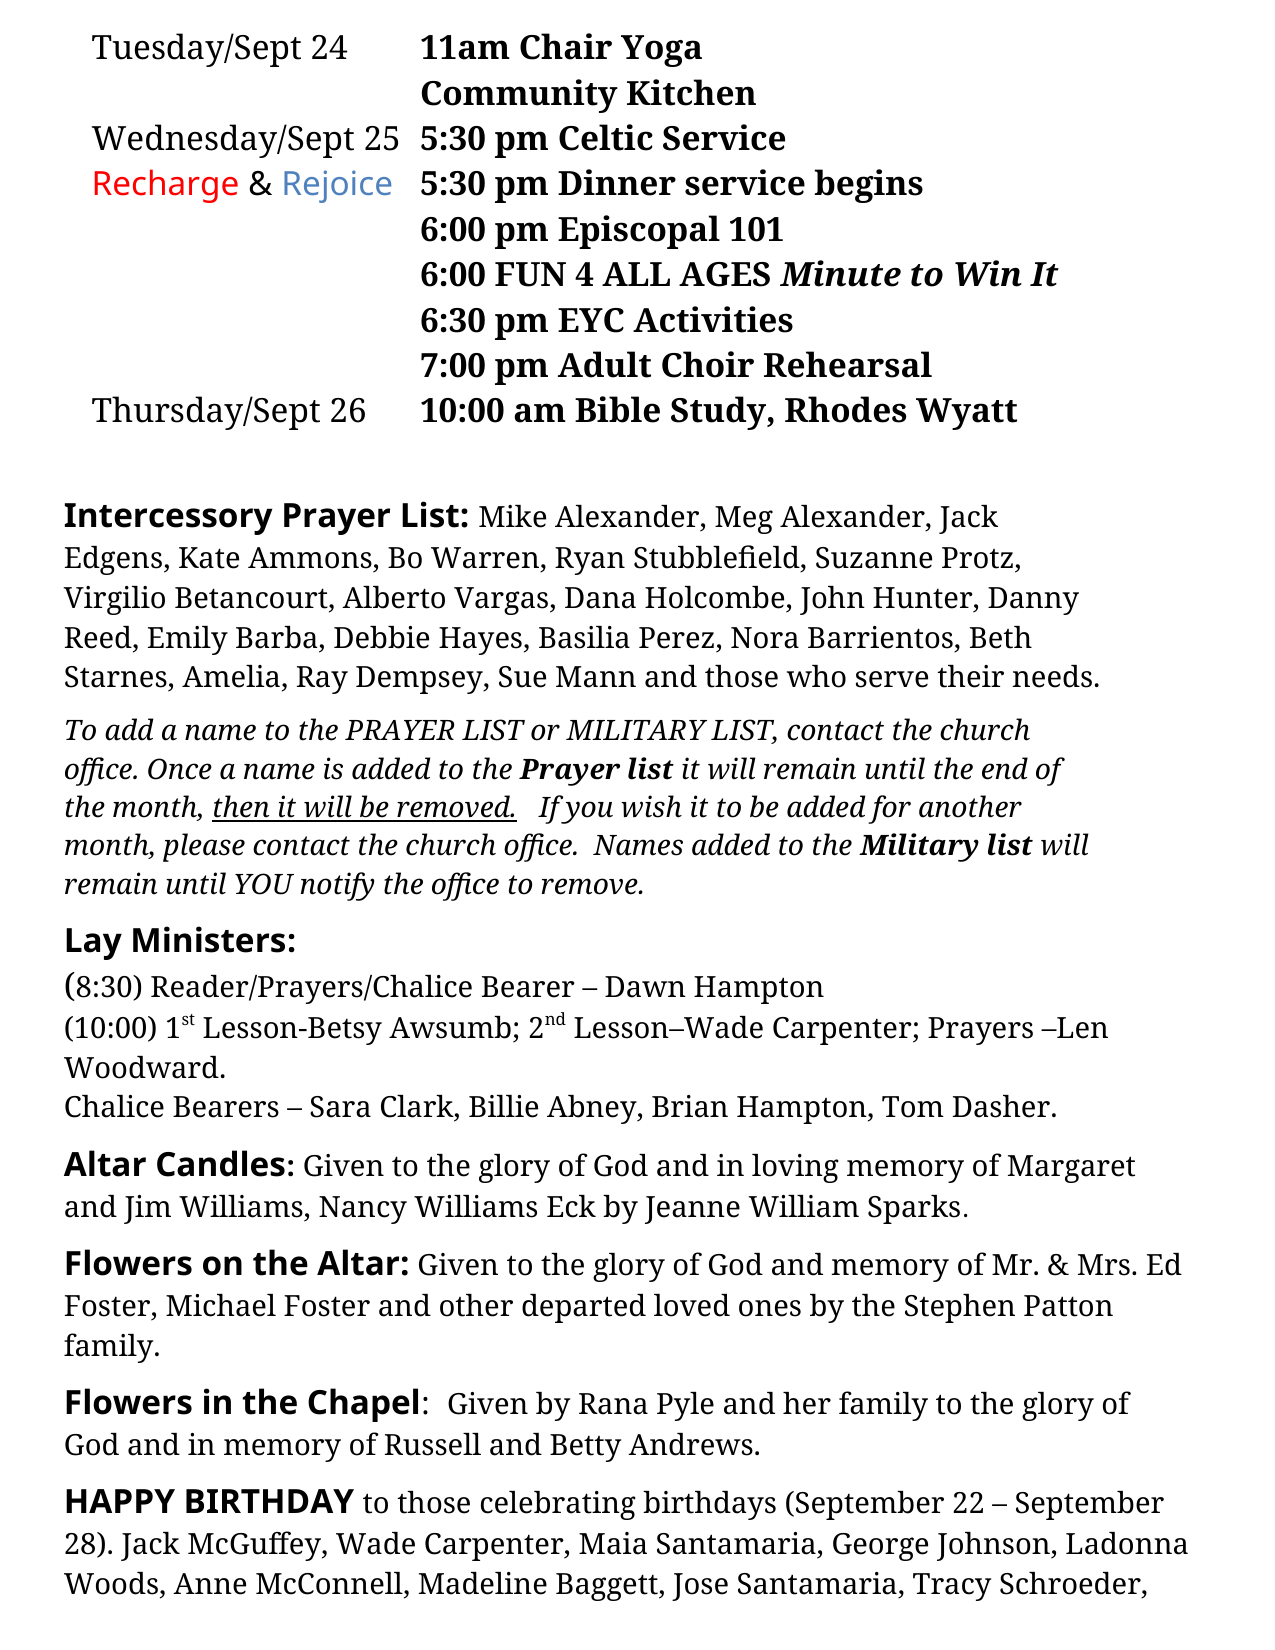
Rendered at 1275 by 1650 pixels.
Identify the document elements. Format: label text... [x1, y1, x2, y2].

text (10:00) 1st Lesson-Betsy Awsumb; 2nd Lesson–Wade Carpenter; Prayers –Len Woodward. [64, 1007, 1189, 1087]
text Flowers in the Chapel: Given by Rana Pyle and her family to the glory of God and in memory of Russell and Betty Andrews. [64, 1379, 1189, 1464]
text 7:00 pm Adult Choir Rehearsal [91, 342, 1207, 387]
text Intercessory Prayer List: Mike Alexander, Meg Alexander, Jack Edgens, Kate Ammons, Bo Warren, Ryan Stubblefield, Suzanne Protz, Virgilio Betancourt, Alberto Vargas, Dana Holcombe, John Hunter, Danny Reed, Emily Barba, Debbie Hayes, Basilia Perez, Nora Barrientos, Beth Starnes, Amelia, Ray Dempsey, Sue Mann and those who serve their needs. [64, 492, 1106, 696]
text Thursday/Sept 26 10:00 am Bible Study, Rhodes Wyatt [91, 387, 1207, 433]
text Recharge & Rejoice 5:30 pm Dinner service begins [91, 160, 1207, 206]
text 6:00 pm Episcopal 101 [91, 206, 1207, 251]
text Wednesday/Sept 25 5:30 pm Celtic Service [91, 115, 1207, 160]
text Altar Candles: Given to the glory of God and in loving memory of Margaret and Jim Williams, Nancy Williams Eck by Jeanne William Sparks. [64, 1141, 1189, 1226]
text Tuesday/Sept 24 11am Chair Yoga [91, 24, 1207, 69]
text Community Kitchen [91, 69, 1207, 115]
text Chalice Bearers – Sara Clark, Billie Abney, Brian Hampton, Tom Dasher. [64, 1087, 1189, 1126]
text 6:30 pm EYC Activities [91, 296, 1207, 342]
text To add a name to the PRAYER LIST or MILITARY LIST, contact the church office. Once a name is added to the Prayer list it will remain until the end of the month, then it will be removed. If you wish it to be added for another month, please contact the church office. Names added to the Military list will remain until YOU notify the office to remove. [64, 711, 1105, 902]
text 6:00 FUN 4 ALL AGES Minute to Win It [91, 251, 1207, 296]
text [64, 1478, 1198, 1603]
text (8:30) Reader/Prayers/Chalice Bearer – Dawn Hampton [64, 962, 1189, 1007]
text Flowers on the Altar: Given to the glory of God and memory of Mr. & Mrs. Ed Foster, Michael Foster and other departed loved ones by the Stephen Patton family. [64, 1240, 1189, 1364]
text Lay Ministers: [64, 916, 1189, 962]
